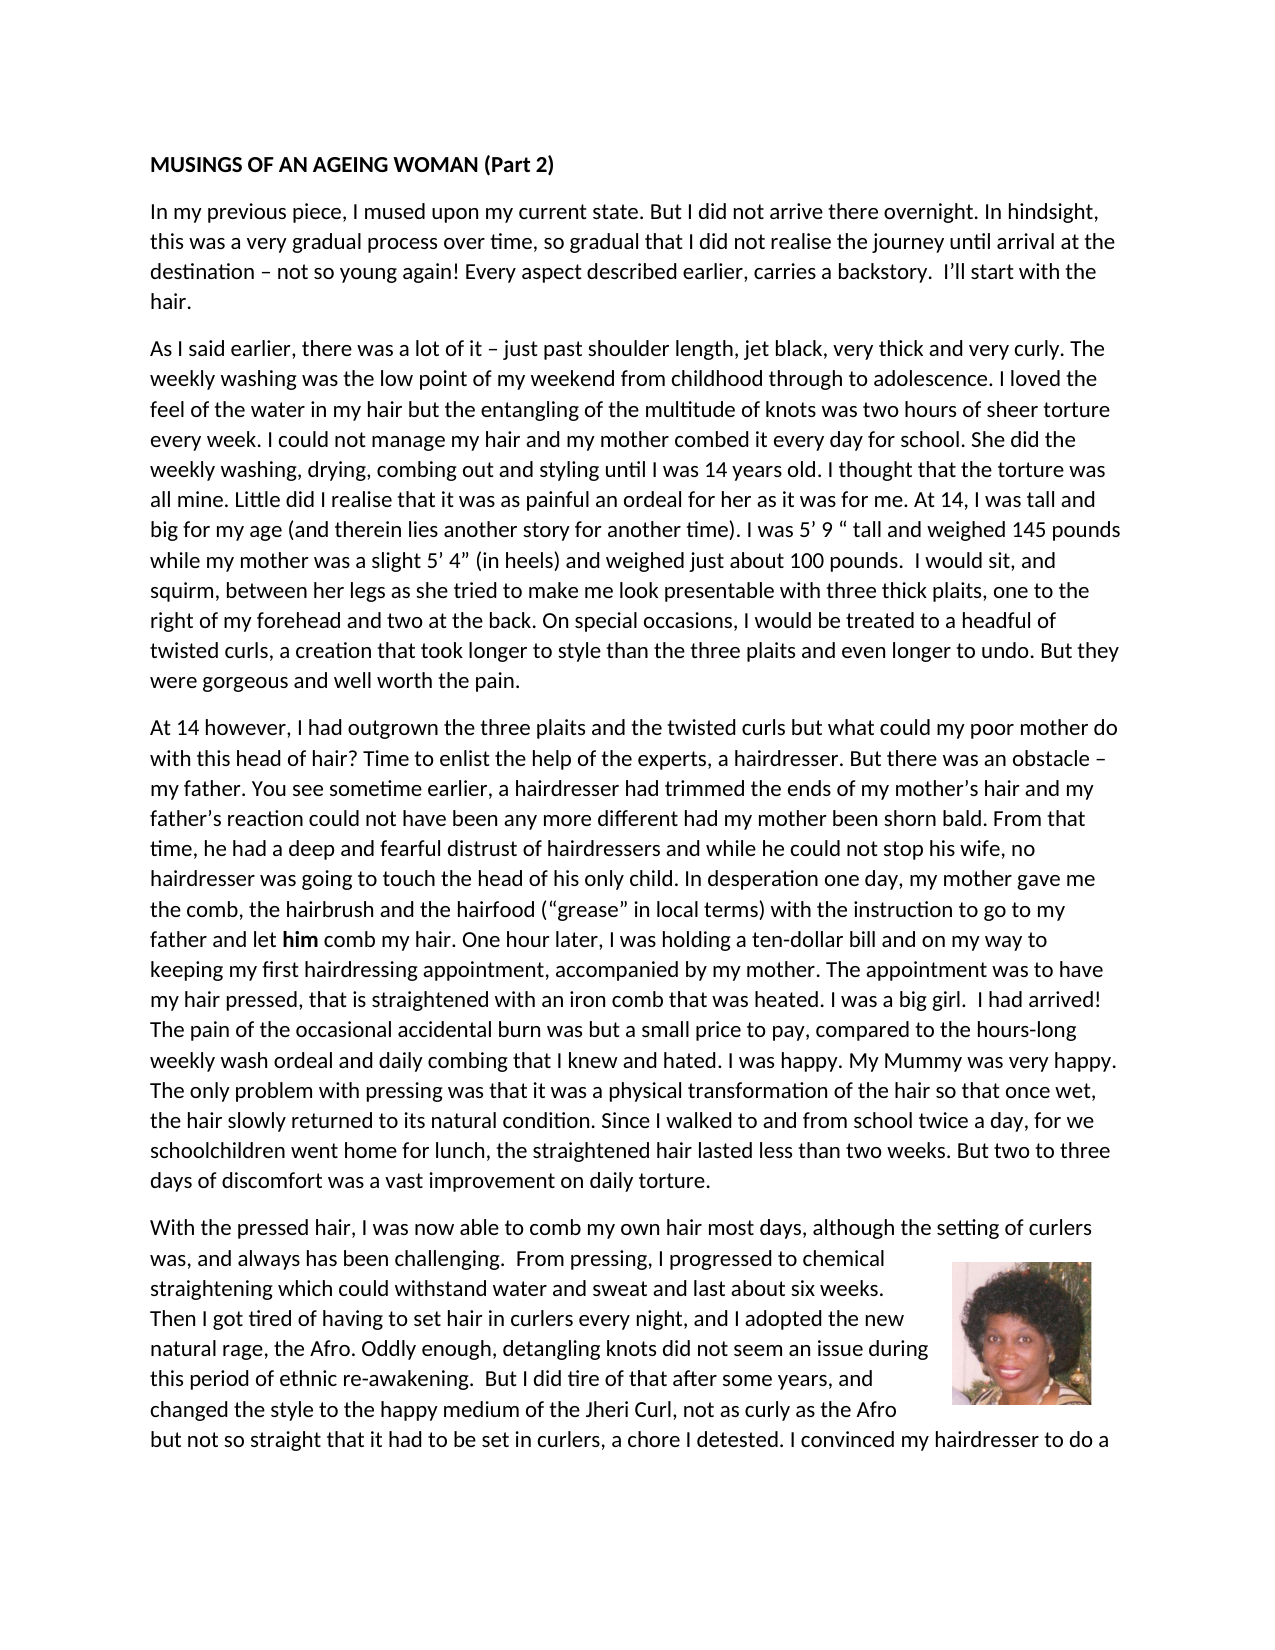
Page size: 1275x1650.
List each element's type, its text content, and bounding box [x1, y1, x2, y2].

picture [952, 1262, 1092, 1405]
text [150, 1213, 1125, 1453]
text In my previous piece, I mused upon my current state. But I did not arrive there overnight. In hindsight, this was a very gradual process over time, so gradual that I did not realise the journey until arrival at the destination – not so young again! Every aspect described earlier, carries a backstory. I’ll start with the hair. [150, 197, 1125, 316]
text MUSINGS OF AN AGEING WOMAN (Part 2) [150, 150, 1125, 178]
text As I said earlier, there was a lot of it – just past shoulder length, jet black, very thick and very curly. The weekly washing was the low point of my weekend from childhood through to adolescence. I loved the feel of the water in my hair but the entangling of the multitude of knots was two hours of sheer torture every week. I could not manage my hair and my mother combed it every day for school. She did the weekly washing, drying, combing out and styling until I was 14 years old. I thought that the torture was all mine. Little did I realise that it was as painful an ordeal for her as it was for me. At 14, I was tall and big for my age (and therein lies another story for another time). I was 5’ 9 “ tall and weighed 145 pounds while my mother was a slight 5’ 4” (in heels) and weighed just about 100 pounds. I would sit, and squirm, between her legs as she tried to make me look presentable with three thick plaits, one to the right of my forehead and two at the back. On special occasions, I would be treated to a headful of twisted curls, a creation that took longer to style than the three plaits and even longer to undo. But they were gorgeous and well worth the pain. [150, 334, 1125, 695]
text At 14 however, I had outgrown the three plaits and the twisted curls but what could my poor mother do with this head of hair? Time to enlist the help of the experts, a hairdresser. But there was an obstacle – my father. You see sometime earlier, a hairdresser had trimmed the ends of my mother’s hair and my father’s reaction could not have been any more different had my mother been shorn bald. From that time, he had a deep and fearful distrust of hairdressers and while he could not stop his wife, no hairdresser was going to touch the head of his only child. In desperation one day, my mother gave me the comb, the hairbrush and the hairfood (“grease” in local terms) with the instruction to go to my father and let him comb my hair. One hour later, I was holding a ten-dollar bill and on my way to keeping my first hairdressing appointment, accompanied by my mother. The appointment was to have my hair pressed, that is straightened with an iron comb that was heated. I was a big girl. I had arrived! The pain of the occasional accidental burn was but a small price to pay, compared to the hours-long weekly wash ordeal and daily combing that I knew and hated. I was happy. My Mummy was very happy. The only problem with pressing was that it was a physical transformation of the hair so that once wet, the hair slowly returned to its natural condition. Since I walked to and from school twice a day, for we schoolchildren went home for lunch, the straightened hair lasted less than two weeks. But two to three days of discomfort was a vast improvement on daily torture. [150, 713, 1125, 1195]
